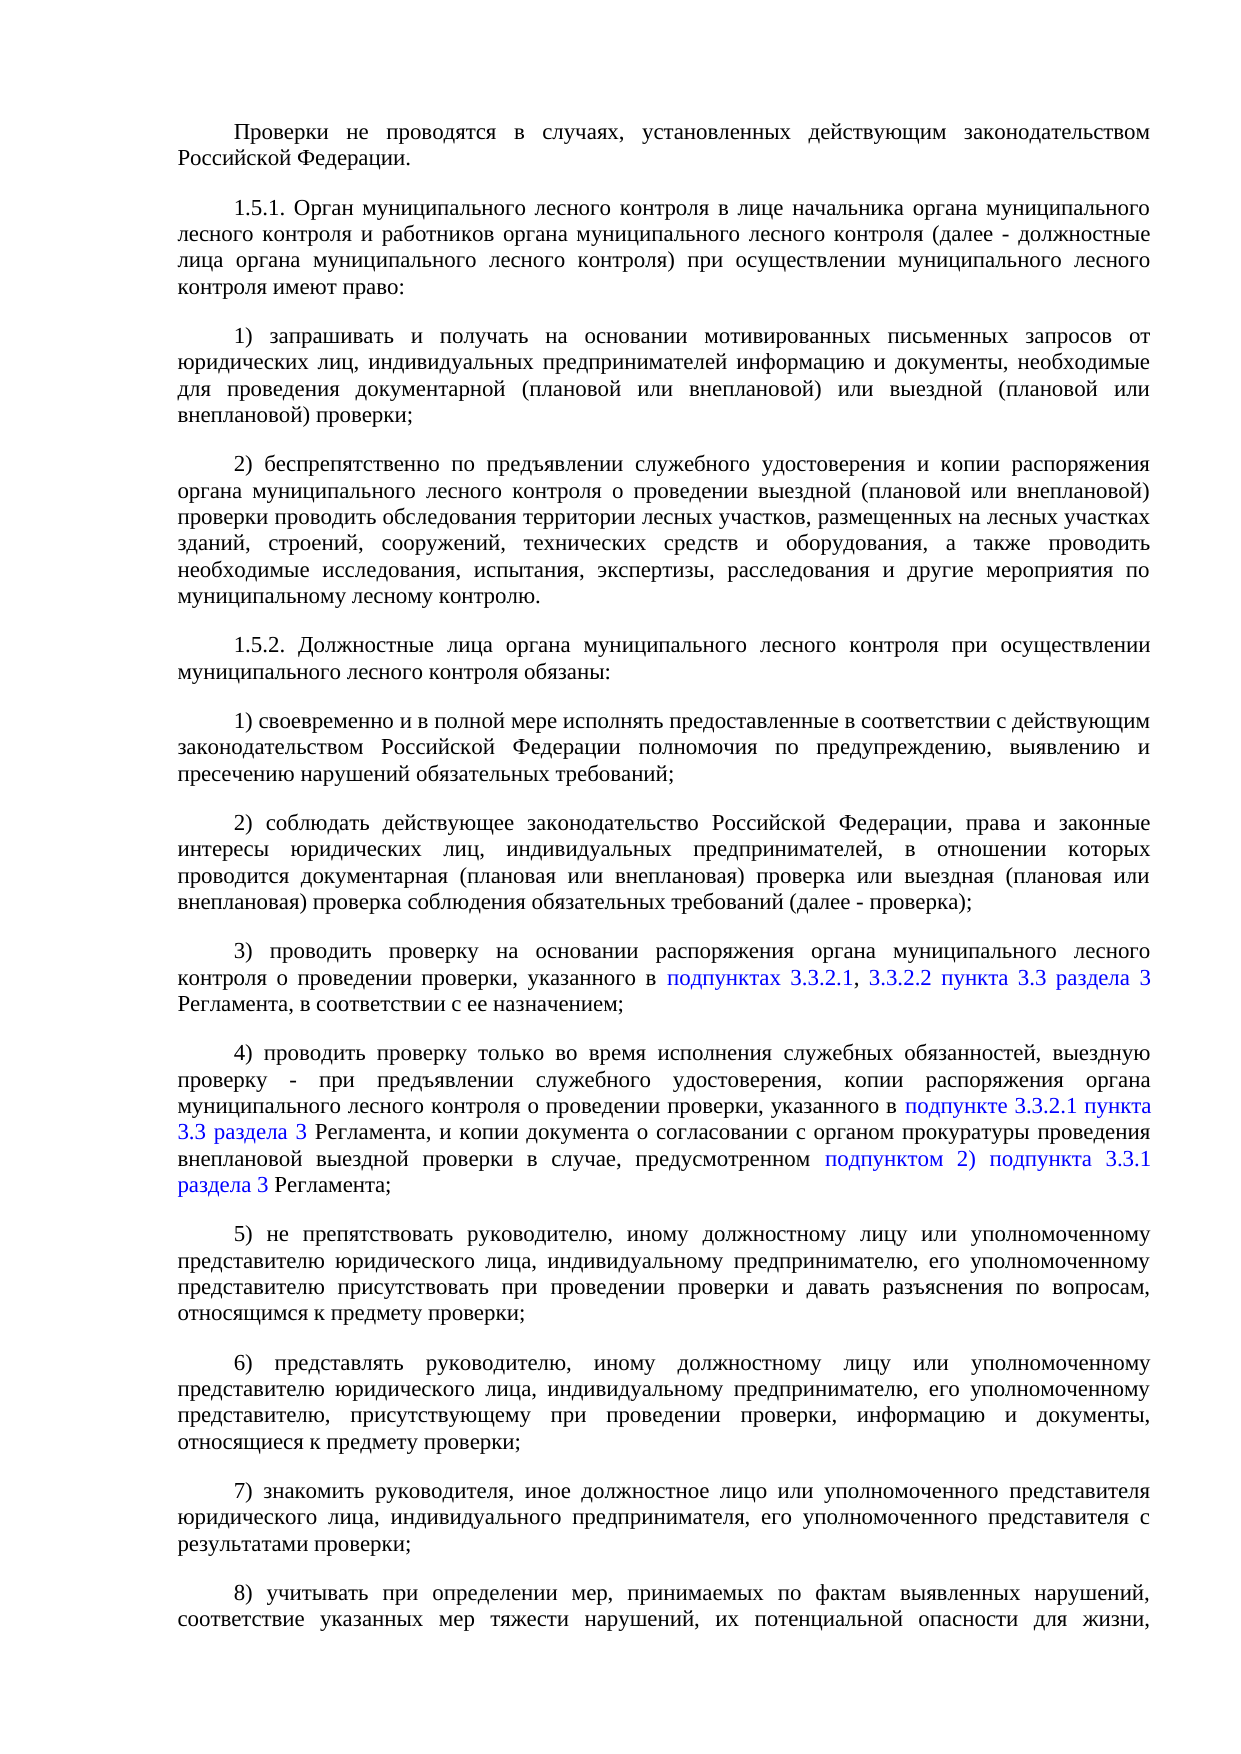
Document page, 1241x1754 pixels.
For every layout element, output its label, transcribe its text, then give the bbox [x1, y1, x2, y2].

text 1) своевременно и в полной мере исполнять предоставленные в соответствии с действующим законодательством Российской Федерации полномочия по предупреждению, выявлению и пресечению нарушений обязательных требований; [177, 707, 1152, 786]
text 2) соблюдать действующее законодательство Российской Федерации, права и законные интересы юридических лиц, индивидуальных предпринимателей, в отношении которых проводится документарная (плановая или внеплановая) проверка или выездная (плановая или внеплановая) проверка соблюдения обязательных требований (далее - проверка); [177, 809, 1152, 914]
text 4) проводить проверку только во время исполнения служебных обязанностей, выездную проверку - при предъявлении служебного удостоверения, копии распоряжения органа муниципального лесного контроля о проведении проверки, указанного в подпункте 3.3.2.1 пункта 3.3 раздела 3 Регламента, и копии документа о согласовании с органом прокуратуры проведения внеплановой выездной проверки в случае, предусмотренном подпунктом 2) подпункта 3.3.1 раздела 3 Регламента; [177, 1039, 1152, 1197]
text 7) знакомить руководителя, иное должностное лицо или уполномоченного представителя юридического лица, индивидуального предпринимателя, его уполномоченного представителя с результатами проверки; [177, 1477, 1152, 1556]
text Проверки не проводятся в случаях, установленных действующим законодательством Российской Федерации. [177, 118, 1152, 171]
text 6) представлять руководителю, иному должностному лицу или уполномоченному представителю юридического лица, индивидуальному предпринимателю, его уполномоченному представителю, присутствующему при проведении проверки, информацию и документы, относящиеся к предмету проверки; [177, 1349, 1152, 1454]
text 2) беспрепятственно по предъявлении служебного удостоверения и копии распоряжения органа муниципального лесного контроля о проведении выездной (плановой или внеплановой) проверки проводить обследования территории лесных участков, размещенных на лесных участках зданий, строений, сооружений, технических средств и оборудования, а также проводить необходимые исследования, испытания, экспертизы, расследования и другие мероприятия по муниципальному лесному контролю. [177, 450, 1152, 608]
text 3) проводить проверку на основании распоряжения органа муниципального лесного контроля о проведении проверки, указанного в подпунктах 3.3.2.1, 3.3.2.2 пункта 3.3 раздела 3 Регламента, в соответствии с ее назначением; [177, 937, 1152, 1016]
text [177, 1579, 1152, 1632]
text 1.5.1. Орган муниципального лесного контроля в лице начальника органа муниципального лесного контроля и работников органа муниципального лесного контроля (далее - должностные лица органа муниципального лесного контроля) при осуществлении муниципального лесного контроля имеют право: [177, 194, 1152, 299]
text 1.5.2. Должностные лица органа муниципального лесного контроля при осуществлении муниципального лесного контроля обязаны: [177, 631, 1152, 684]
text 1) запрашивать и получать на основании мотивированных письменных запросов от юридических лиц, индивидуальных предпринимателей информацию и документы, необходимые для проведения документарной (плановой или внеплановой) или выездной (плановой или внеплановой) проверки; [177, 322, 1152, 427]
text 5) не препятствовать руководителю, иному должностному лицу или уполномоченному представителю юридического лица, индивидуальному предпринимателю, его уполномоченному представителю присутствовать при проведении проверки и давать разъяснения по вопросам, относящимся к предмету проверки; [177, 1220, 1152, 1326]
